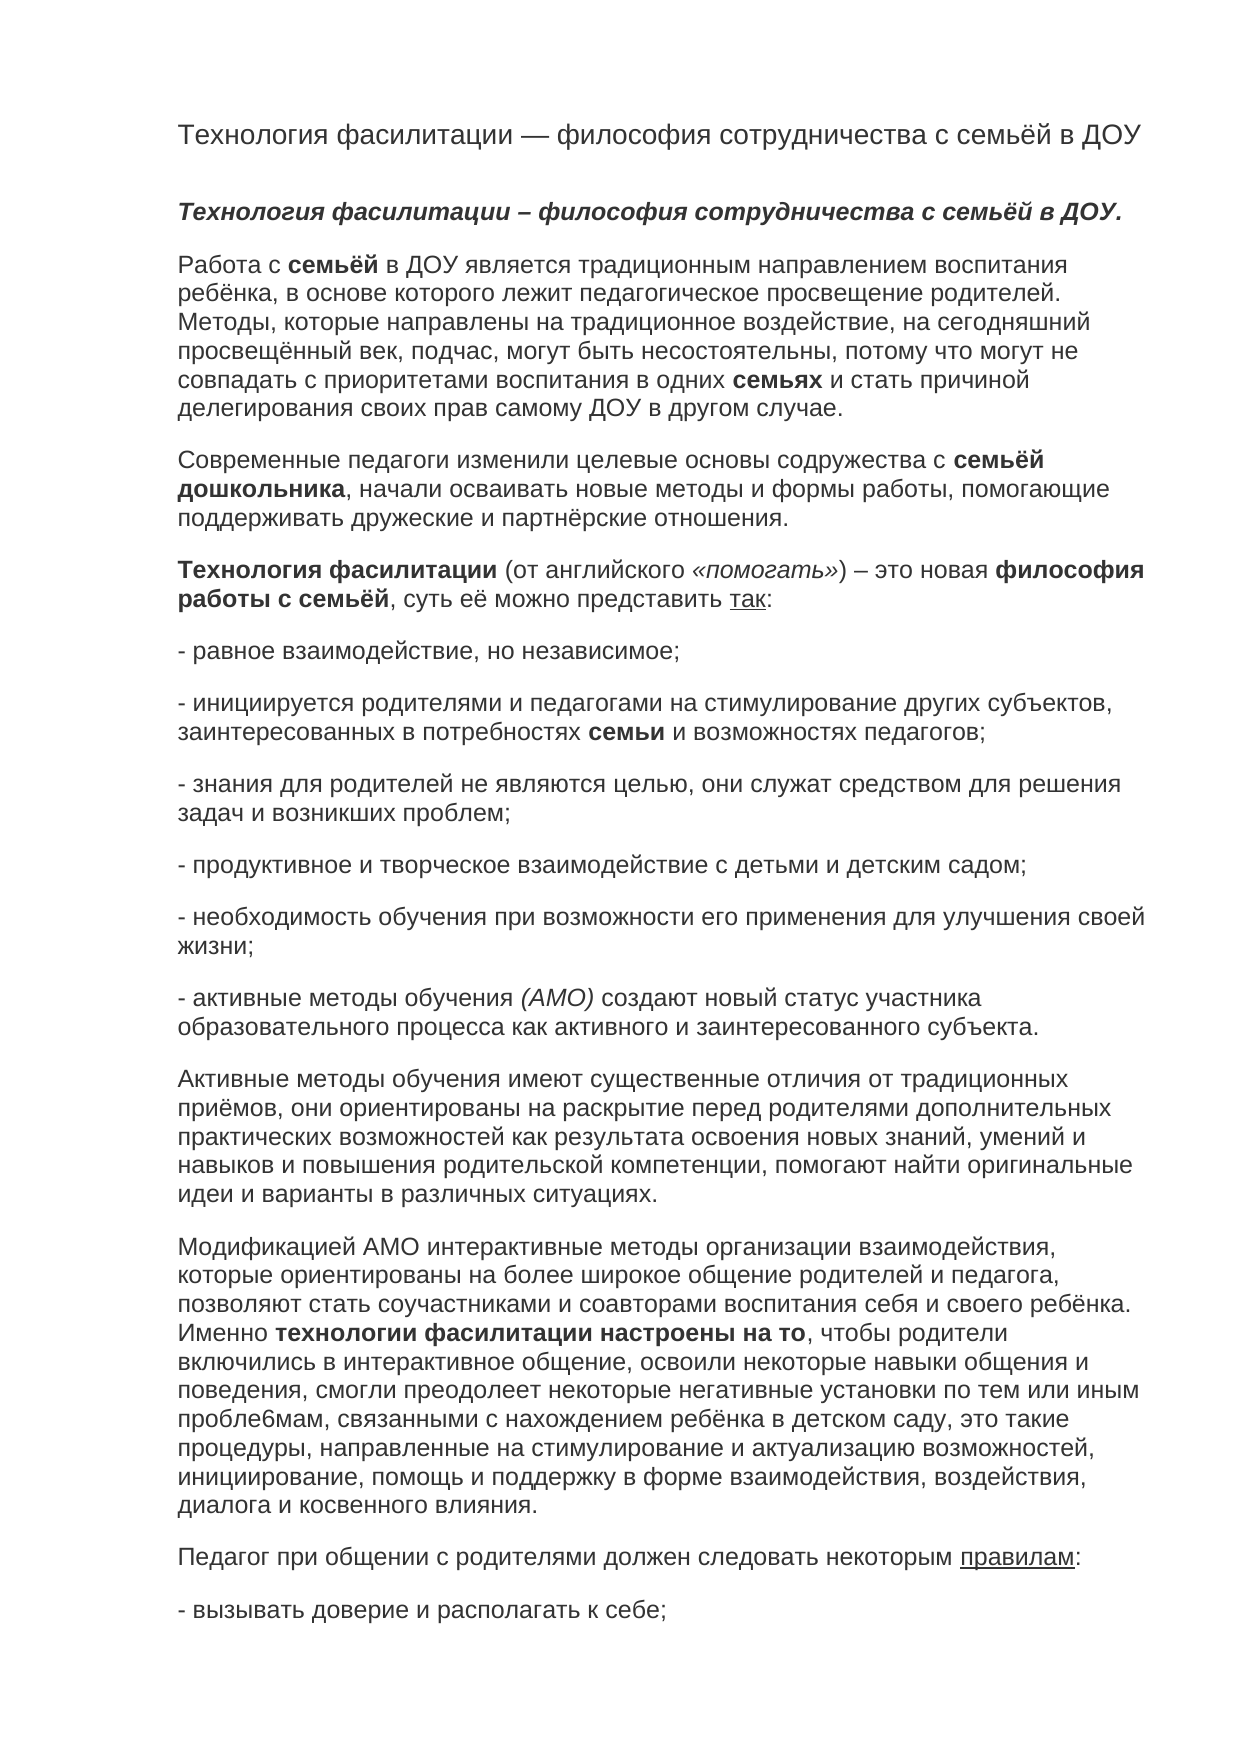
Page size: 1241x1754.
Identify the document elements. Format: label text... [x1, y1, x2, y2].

text - знания для родителей не являются целью, они служат средством для решения задач и возникших проблем; [177, 769, 1152, 827]
text Работа с семьёй в ДОУ является традиционным направлением воспитания ребёнка, в основе которого лежит педагогическое просвещение родителей. Методы, которые направлены на традиционное воздействие, на сегодняшний просвещённый век, подчас, могут быть несостоятельны, потому что могут не совпадать с приоритетами воспитания в одних семьях и стать причиной делегирования своих прав самому ДОУ в другом случае. [177, 249, 1152, 422]
text Модификацией АМО интерактивные методы организации взаимодействия, которые ориентированы на более широкое общение родителей и педагога, позволяют стать соучастниками и соавторами воспитания себя и своего ребёнка. Именно технологии фасилитации настроены на то, чтобы родители включились в интерактивное общение, освоили некоторые навыки общения и поведения, смогли преодолеет некоторые негативные установки по тем или иным пробле6мам, связанными с нахождением ребёнка в детском саду, это такие процедуры, направленные на стимулирование и актуализацию возможностей, инициирование, помощь и поддержку в форме взаимодействия, воздействия, диалога и косвенного влияния. [177, 1231, 1152, 1519]
text Технология фасилитации – философия сотрудничества с семьёй в ДОУ. [177, 197, 1152, 226]
text Технология фасилитации — философия сотрудничества с семьёй в ДОУ [177, 118, 1152, 151]
text Педагог при общении с родителями должен следовать некоторым правилам: [177, 1542, 1152, 1571]
text - продуктивное и творческое взаимодействие с детьми и детским садом; [177, 850, 1152, 879]
text Технология фасилитации (от английского «помогать») – это новая философия работы с семьёй, суть её можно представить так: [177, 555, 1152, 613]
text - необходимость обучения при возможности его применения для улучшения своей жизни; [177, 902, 1152, 960]
text - активные методы обучения (АМО) создают новый статус участника образовательного процесса как активного и заинтересованного субъекта. [177, 983, 1152, 1041]
text - инициируется родителями и педагогами на стимулирование других субъектов, заинтересованных в потребностях семьи и возможностях педагогов; [177, 688, 1152, 746]
text Современные педагоги изменили целевые основы содружества с семьёй дошкольника, начали осваивать новые методы и формы работы, помогающие поддерживать дружеские и партнёрские отношения. [177, 446, 1152, 532]
text - равное взаимодействие, но независимое; [177, 636, 1152, 665]
text Активные методы обучения имеют существенные отличия от традиционных приёмов, они ориентированы на раскрытие перед родителями дополнительных практических возможностей как результата освоения новых знаний, умений и навыков и повышения родительской компетенции, помогают найти оригинальные идеи и варианты в различных ситуациях. [177, 1064, 1152, 1208]
text - вызывать доверие и располагать к себе; [177, 1594, 1152, 1623]
